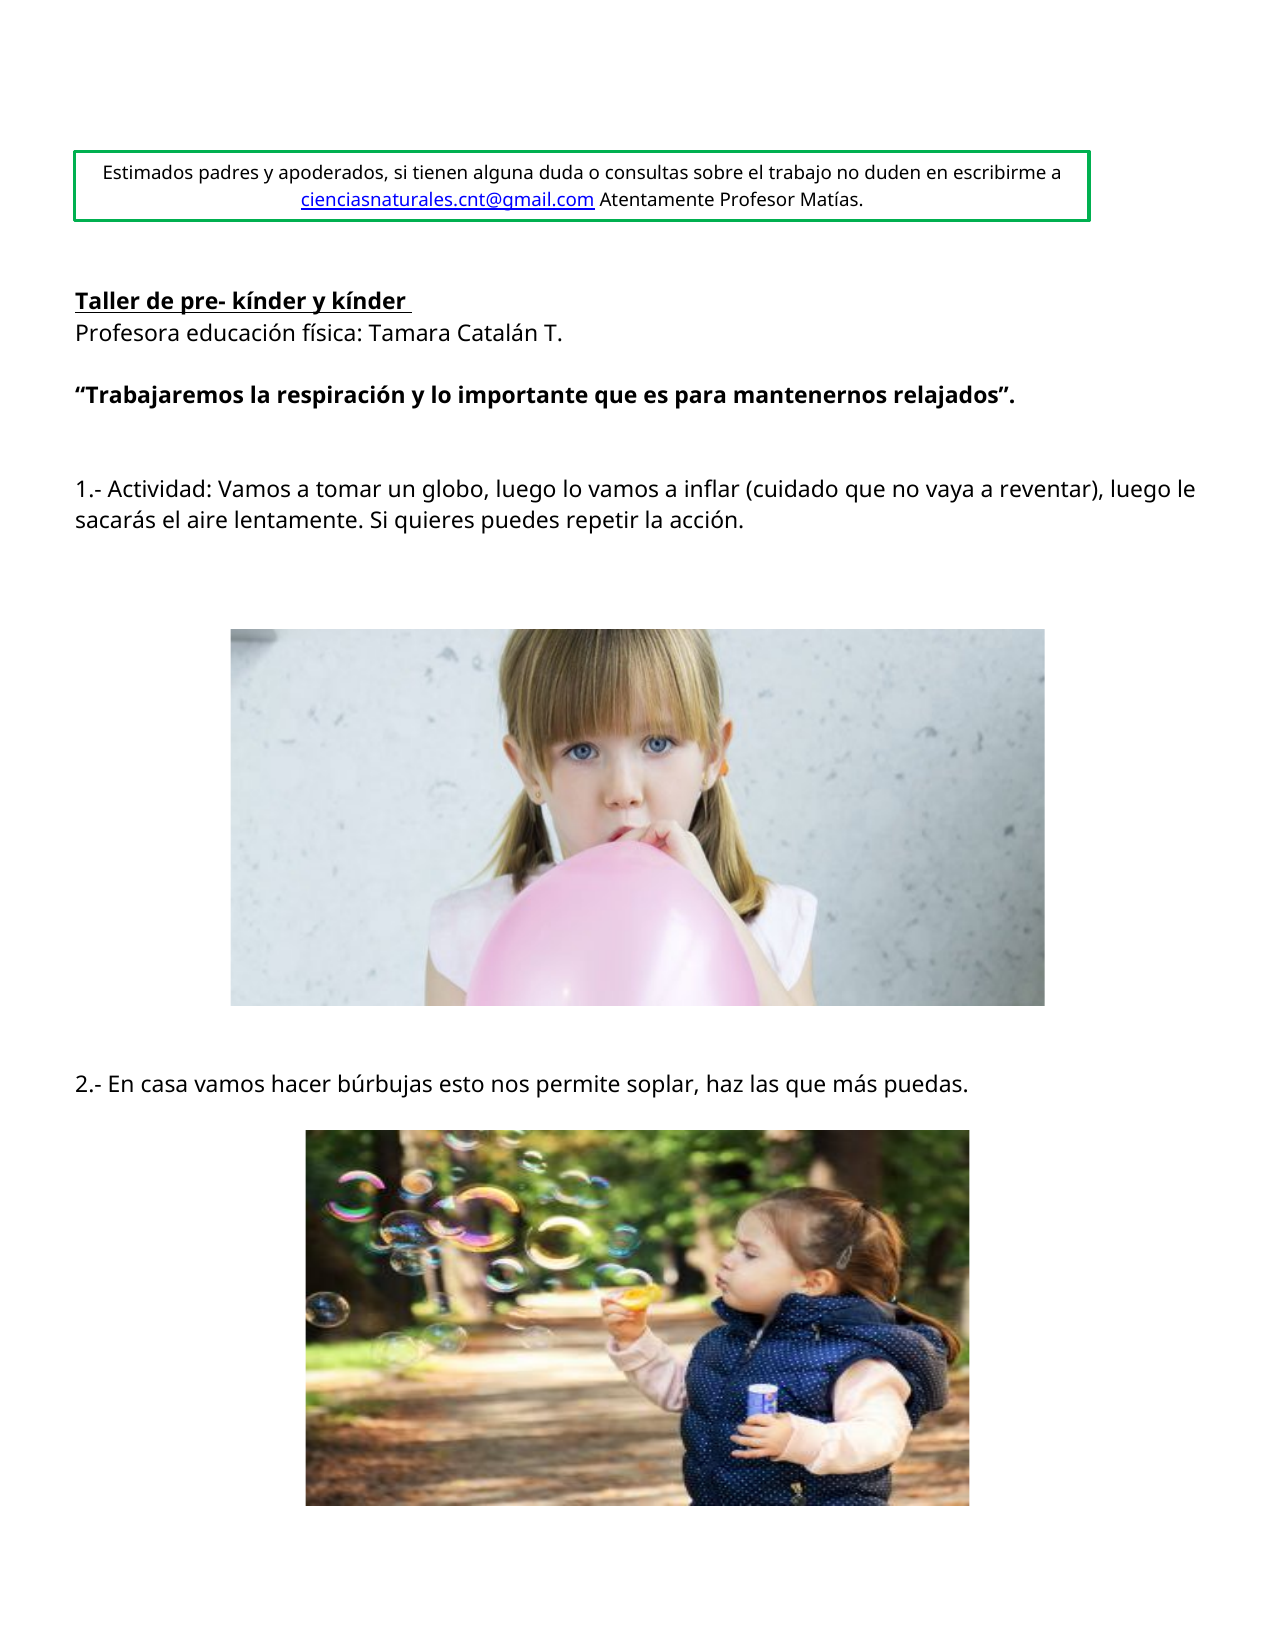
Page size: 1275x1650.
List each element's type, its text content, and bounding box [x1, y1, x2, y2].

picture [305, 1130, 970, 1506]
text 1.- Actividad: Vamos a tomar un globo, luego lo vamos a inflar (cuidado que no vaya a reventar), luego le sacarás el aire lentamente. Si quieres puedes repetir la acción. [75, 473, 1200, 535]
text Profesora educación física: Tamara Catalán T. [75, 317, 1200, 348]
picture [230, 629, 1045, 1006]
text 2.- En casa vamos hacer búrbujas esto nos permite soplar, haz las que más puedas. [75, 1068, 1200, 1099]
text “Trabajaremos la respiración y lo importante que es para mantenernos relajados”. [75, 379, 1200, 410]
text Taller de pre- kínder y kínder [75, 285, 1200, 317]
